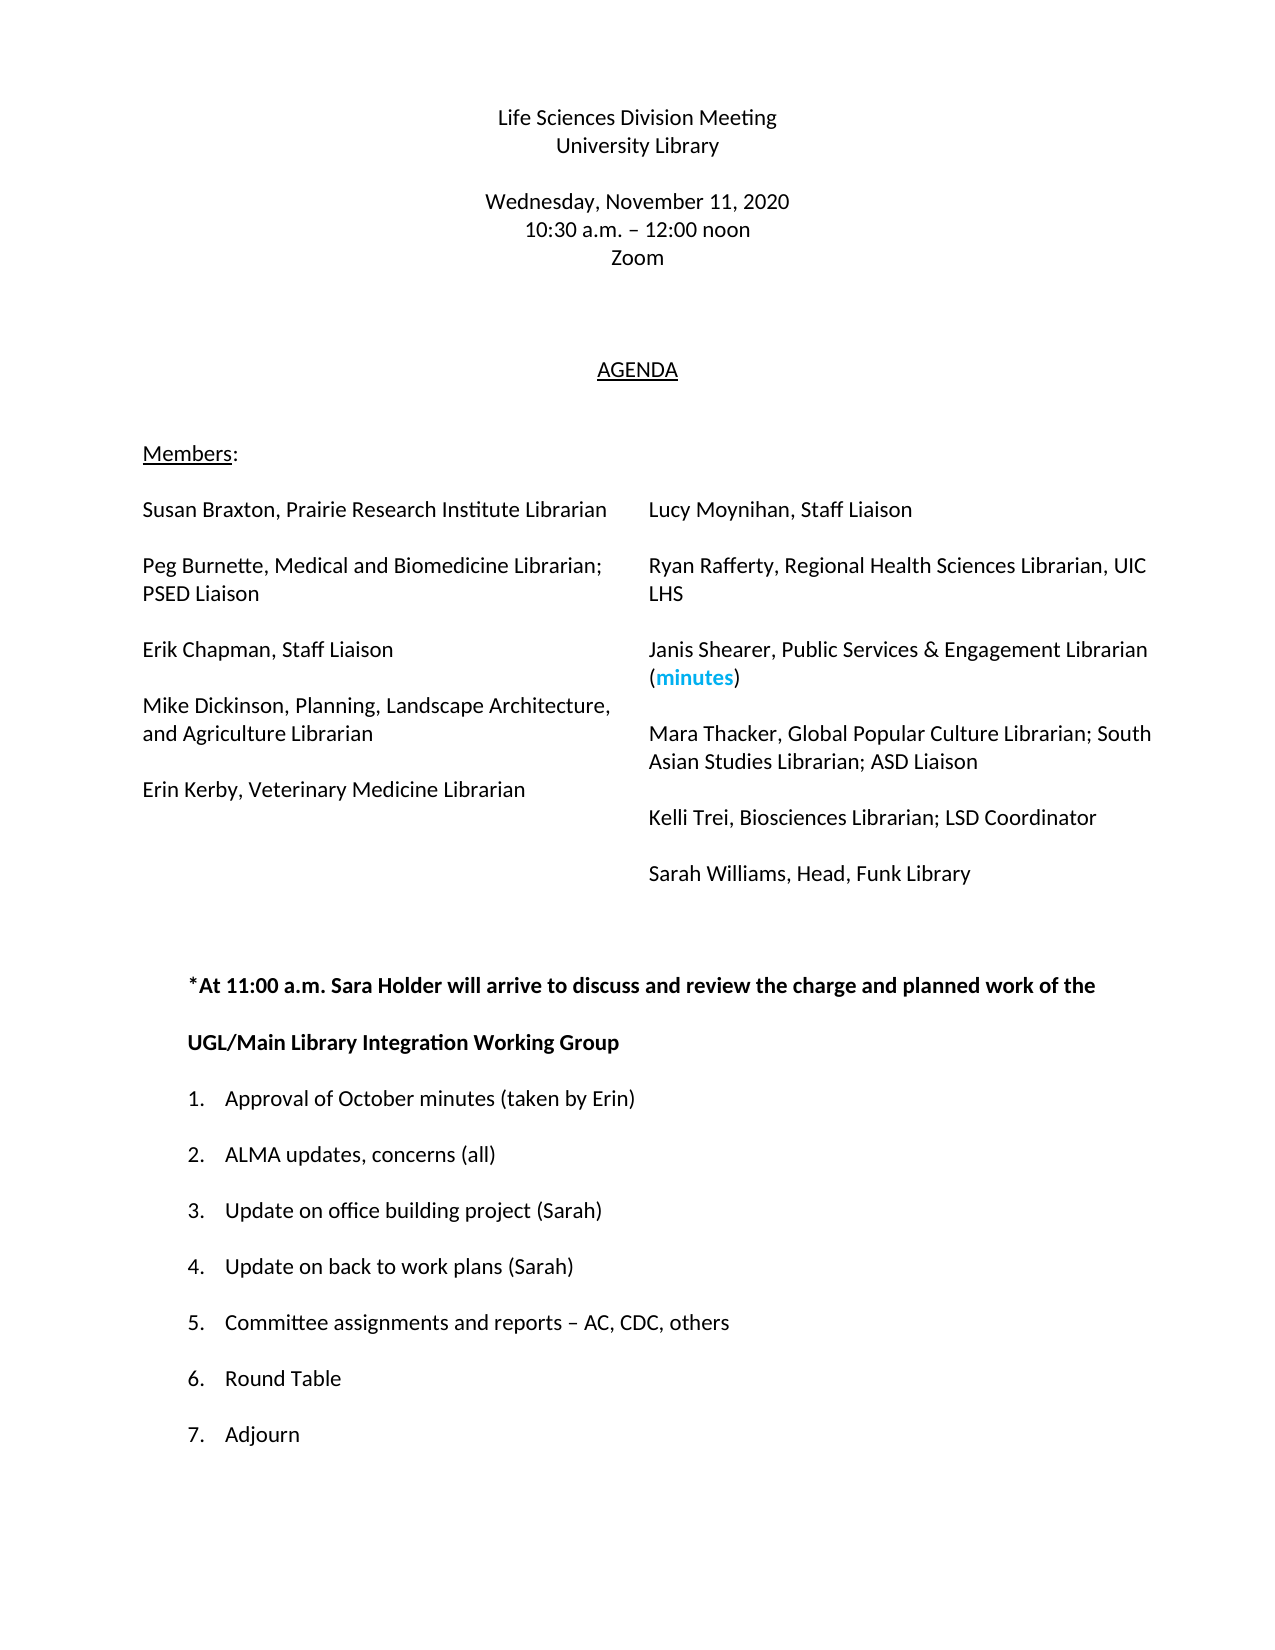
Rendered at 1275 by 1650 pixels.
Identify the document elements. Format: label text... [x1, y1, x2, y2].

list Approval of October minutes (taken by Erin) [187, 1084, 1125, 1112]
list Update on office building project (Sarah) [187, 1196, 1125, 1224]
text AGENDA [150, 355, 1125, 383]
text 10:30 a.m. – 12:00 noon [150, 215, 1125, 243]
table_header Lucy Moynihan, Staff Liaison Ryan Rafferty, Regional Health Sciences Librarian, UIC LHS Janis Shearer, Public Services & Engagement Librarian (minutes) Mara Thacker, Global Popular Culture Librarian; South Asian Studies Librarian; ASD Liaison Kelli Trei, Biosciences Librarian; LSD Coordinator Sarah Williams, Head, Funk Library [638, 439, 1172, 944]
list ALMA updates, concerns (all) [187, 1140, 1125, 1168]
list Update on back to work plans (Sarah) [187, 1252, 1125, 1280]
list Adjourn [187, 1420, 1125, 1448]
text University Library [150, 131, 1125, 159]
list *At 11:00 a.m. Sara Holder will arrive to discuss and review the charge and planned work of the UGL/Main Library Integration Working Group [187, 972, 1125, 1056]
list Round Table [187, 1364, 1125, 1392]
text Wednesday, November 11, 2020 [150, 187, 1125, 215]
list Committee assignments and reports – AC, CDC, others [187, 1308, 1125, 1336]
text Zoom [150, 243, 1125, 271]
table_header Members: Susan Braxton, Prairie Research Institute Librarian Peg Burnette, Medical and Biomedicine Librarian; PSED Liaison Erik Chapman, Staff Liaison Mike Dickinson, Planning, Landscape Architecture, and Agriculture Librarian Erin Kerby, Veterinary Medicine Librarian [131, 439, 637, 944]
text Life Sciences Division Meeting [150, 103, 1125, 131]
